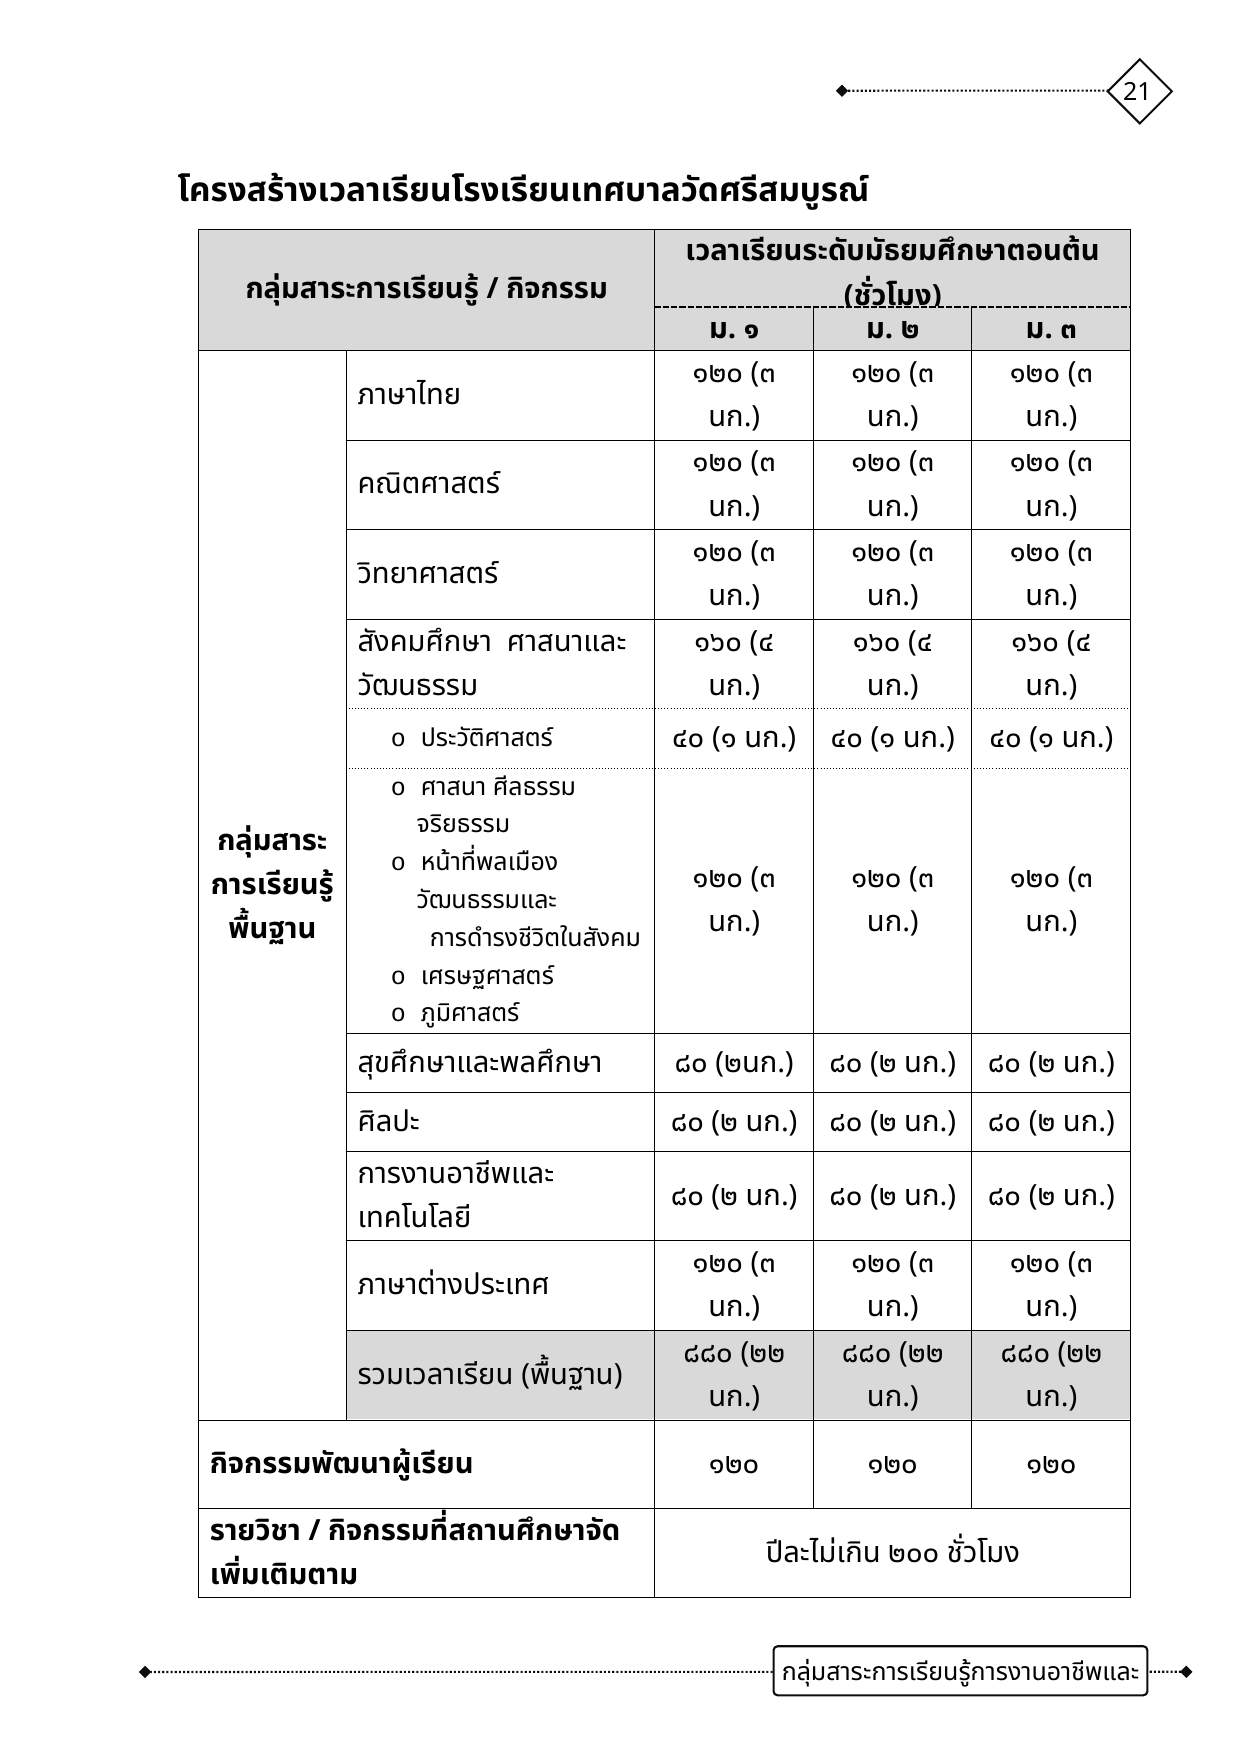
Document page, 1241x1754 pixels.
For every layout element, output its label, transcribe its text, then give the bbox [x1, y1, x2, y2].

table_header เวลาเรียนระดับมัธยมศึกษาตอนต้น (ชั่วโมง) [655, 230, 1130, 306]
table_cell ๘๐ (๒ นก.) [655, 1093, 813, 1151]
table_cell ๘๐ (๒ นก.) [972, 1152, 1130, 1240]
table_cell ๑๒๐ (๓ นก.) [814, 530, 971, 619]
table_cell การงานอาชีพและเทคโนโลยี [347, 1152, 654, 1240]
table_cell ม. ๓ [972, 306, 1130, 350]
table_cell ๑๒๐ (๓ นก.) [814, 1241, 971, 1330]
table_cell คณิตศาสตร์ [347, 441, 654, 529]
table_cell ๔๐ (๑ นก.) [655, 708, 813, 767]
table_cell ๘๐ (๒ นก.) [655, 1152, 813, 1240]
table_header กลุ่มสาระการเรียนรู้ / กิจกรรม [199, 230, 654, 350]
table_cell ๑๖๐ (๔ นก.) [655, 620, 813, 708]
table_cell ๘๘๐ (๒๒ นก.) [655, 1331, 813, 1419]
table_cell รวมเวลาเรียน (พื้นฐาน) [347, 1331, 654, 1419]
table_cell ๑๒๐ (๓ นก.) [655, 1241, 813, 1330]
table_cell ๘๐ (๒นก.) [655, 1034, 813, 1092]
table_cell กลุ่มสาระ การเรียนรู้พื้นฐาน [199, 351, 346, 1419]
table_cell ๘๐ (๒ นก.) [814, 1152, 971, 1240]
table_cell กิจกรรมพัฒนาผู้เรียน [199, 1421, 654, 1508]
table_cell ๘๐ (๒ นก.) [814, 1093, 971, 1151]
table_cell ๑๒๐ (๓ นก.) [972, 530, 1130, 619]
table_cell ๑๒๐ (๓ นก.) [655, 441, 813, 529]
table_cell ๑๒๐ (๓ นก.) [972, 441, 1130, 529]
table_cell ๘๐ (๒ นก.) [972, 1093, 1130, 1151]
table_cell วิทยาศาสตร์ [347, 530, 654, 619]
table_cell ๑๒๐ (๓ นก.) [814, 768, 971, 1033]
table_cell ๑๖๐ (๔ นก.) [814, 620, 971, 708]
table_cell ๔๐ (๑ นก.) [814, 708, 971, 767]
table_cell ศิลปะ [347, 1093, 654, 1151]
table_cell ๘๐ (๒ นก.) [972, 1034, 1130, 1092]
table_cell ภาษาต่างประเทศ [347, 1241, 654, 1330]
table_cell ๘๘๐ (๒๒ นก.) [814, 1331, 971, 1419]
table_cell ๑๒๐ (๓ นก.) [655, 530, 813, 619]
table_cell ๑๒๐ (๓ นก.) [814, 351, 971, 439]
table_cell ม. ๑ [655, 306, 813, 350]
table_cell ศาสนา ศีลธรรม จริยธรรม หน้าที่พลเมือง วัฒนธรรมและ การดำรงชีวิตในสังคม เศรษฐศาสตร์ ภูมิศาสตร์ [347, 768, 654, 1033]
table_cell ๑๒๐ (๓ นก.) [972, 351, 1130, 439]
table_cell รายวิชา / กิจกรรมที่สถานศึกษาจัดเพิ่มเติมตาม ความพร้อมและจุดเน้น [199, 1509, 654, 1597]
table_cell ๔๐ (๑ นก.) [972, 708, 1130, 767]
table_cell ๑๒๐ [814, 1421, 971, 1508]
table_cell ๑๒๐ [655, 1421, 813, 1508]
table_cell ๑๒๐ (๓ นก.) [655, 768, 813, 1033]
table_cell ม. ๒ [814, 306, 971, 350]
table_cell ๘๐ (๒ นก.) [814, 1034, 971, 1092]
table_cell ประวัติศาสตร์ [347, 708, 654, 767]
table_cell ๘๘๐ (๒๒ นก.) [972, 1331, 1130, 1419]
table_cell ภาษาไทย [347, 351, 654, 439]
table_cell ๑๒๐ [972, 1421, 1130, 1508]
text โครงสร้างเวลาเรียนโรงเรียนเทศบาลวัดศรีสมบูรณ์ [177, 166, 1152, 216]
table_cell ปีละไม่เกิน ๒๐๐ ชั่วโมง [655, 1509, 1130, 1597]
table_cell สุขศึกษาและพลศึกษา [347, 1034, 654, 1092]
table_cell ๑๖๐ (๔ นก.) [972, 620, 1130, 708]
table_cell ๑๒๐ (๓ นก.) [972, 1241, 1130, 1330]
table_cell สังคมศึกษา ศาสนาและวัฒนธรรม [347, 620, 654, 708]
table_cell ๑๒๐ (๓ นก.) [972, 768, 1130, 1033]
table_cell ๑๒๐ (๓ นก.) [655, 351, 813, 439]
table_cell ๑๒๐ (๓ นก.) [814, 441, 971, 529]
